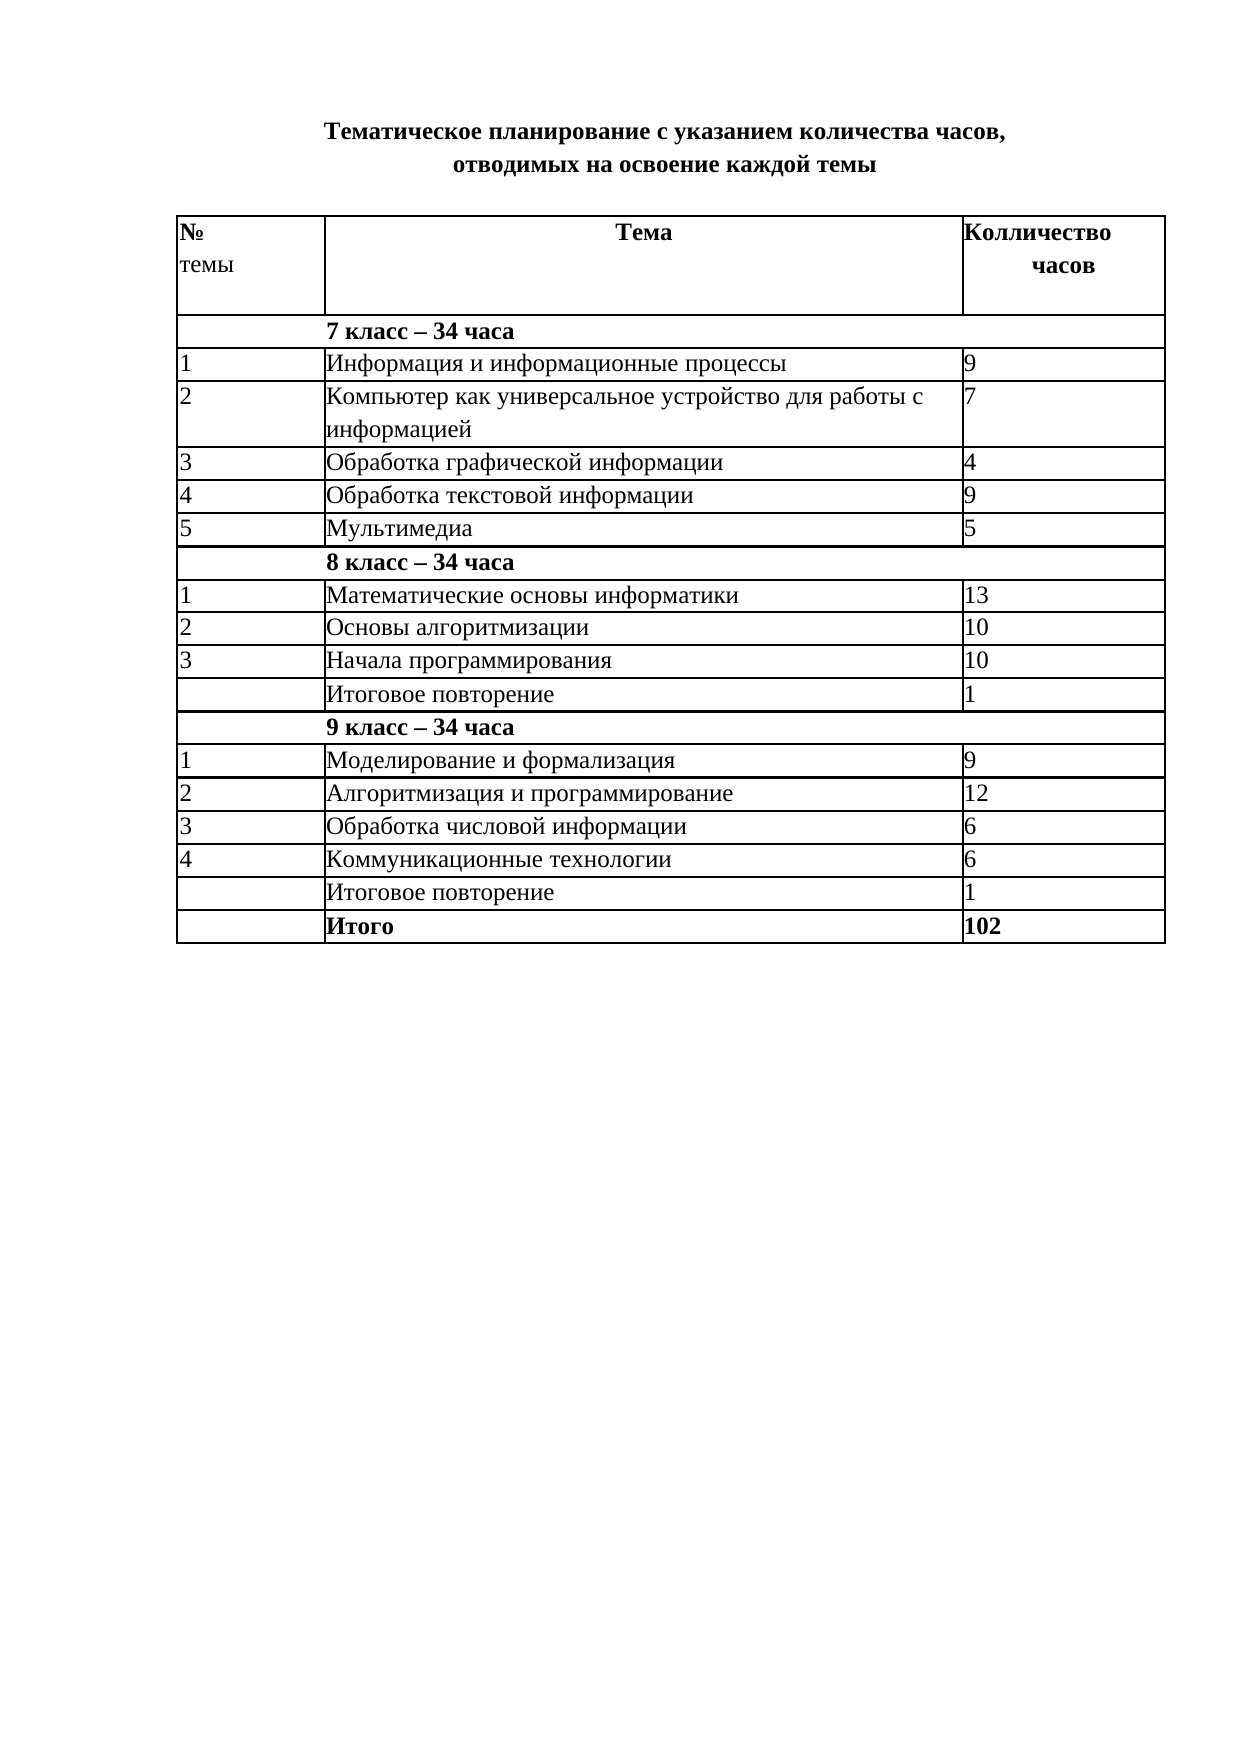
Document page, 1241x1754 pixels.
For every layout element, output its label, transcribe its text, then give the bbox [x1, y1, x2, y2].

table_cell Мультимедиа [326, 514, 962, 545]
table_cell 1 [964, 679, 1164, 710]
table_cell Основы алгоритмизации [326, 613, 962, 644]
table_cell 1 [964, 878, 1164, 908]
table_cell 10 [964, 613, 1164, 644]
table_cell 2 [178, 779, 324, 809]
table_cell 7 [964, 382, 1164, 446]
table_cell 10 [964, 646, 1164, 677]
table_cell Информация и информационные процессы [326, 349, 962, 380]
table_cell 9 класс – 34 часа [178, 713, 1164, 743]
table_cell 9 [964, 481, 1164, 512]
table_cell 4 [178, 481, 324, 512]
table_cell 2 [178, 613, 324, 644]
table_cell 2 [178, 382, 324, 446]
table_cell [178, 679, 324, 710]
table_header Тема [326, 217, 962, 314]
table_cell 3 [178, 646, 324, 677]
table_cell Итого [326, 911, 962, 942]
table_cell 1 [178, 745, 324, 776]
table_cell 13 [964, 581, 1164, 611]
table_cell Начала программирования [326, 646, 962, 677]
table_cell 6 [964, 845, 1164, 876]
table_cell Моделирование и формализация [326, 745, 962, 776]
table_cell [178, 911, 324, 942]
table_cell [178, 878, 324, 908]
table_cell 4 [964, 448, 1164, 479]
table_cell 4 [178, 845, 324, 876]
table_cell 9 [964, 745, 1164, 776]
table_cell Алгоритмизация и программирование [326, 779, 962, 809]
table_cell Итоговое повторение [326, 679, 962, 710]
table_cell 5 [964, 514, 1164, 545]
table_cell 102 [964, 911, 1164, 942]
table_cell Компьютер как универсальное устройство для работы с информацией [326, 382, 962, 446]
table_cell 5 [178, 514, 324, 545]
table_header Колличество часов [964, 217, 1164, 314]
table_header № темы [178, 217, 324, 314]
table_cell Обработка текстовой информации [326, 481, 962, 512]
table_cell 9 [964, 349, 1164, 380]
table_cell 3 [178, 812, 324, 842]
table_cell Обработка числовой информации [326, 812, 962, 842]
table_cell 8 класс – 34 часа [178, 548, 1164, 578]
table_cell 1 [178, 349, 324, 380]
table_cell 12 [964, 779, 1164, 809]
table_cell Математические основы информатики [326, 581, 962, 611]
table_cell 1 [178, 581, 324, 611]
subtitle Тематическое планирование с указанием количества часов, отводимых на освоение каждой темы [324, 116, 1128, 178]
table_cell Коммуникационные технологии [326, 845, 962, 876]
table_cell Обработка графической информации [326, 448, 962, 479]
table_cell 3 [178, 448, 324, 479]
table_cell Итоговое повторение [326, 878, 962, 908]
table_cell 7 класс – 34 часа [178, 316, 1164, 347]
table_cell 6 [964, 812, 1164, 842]
